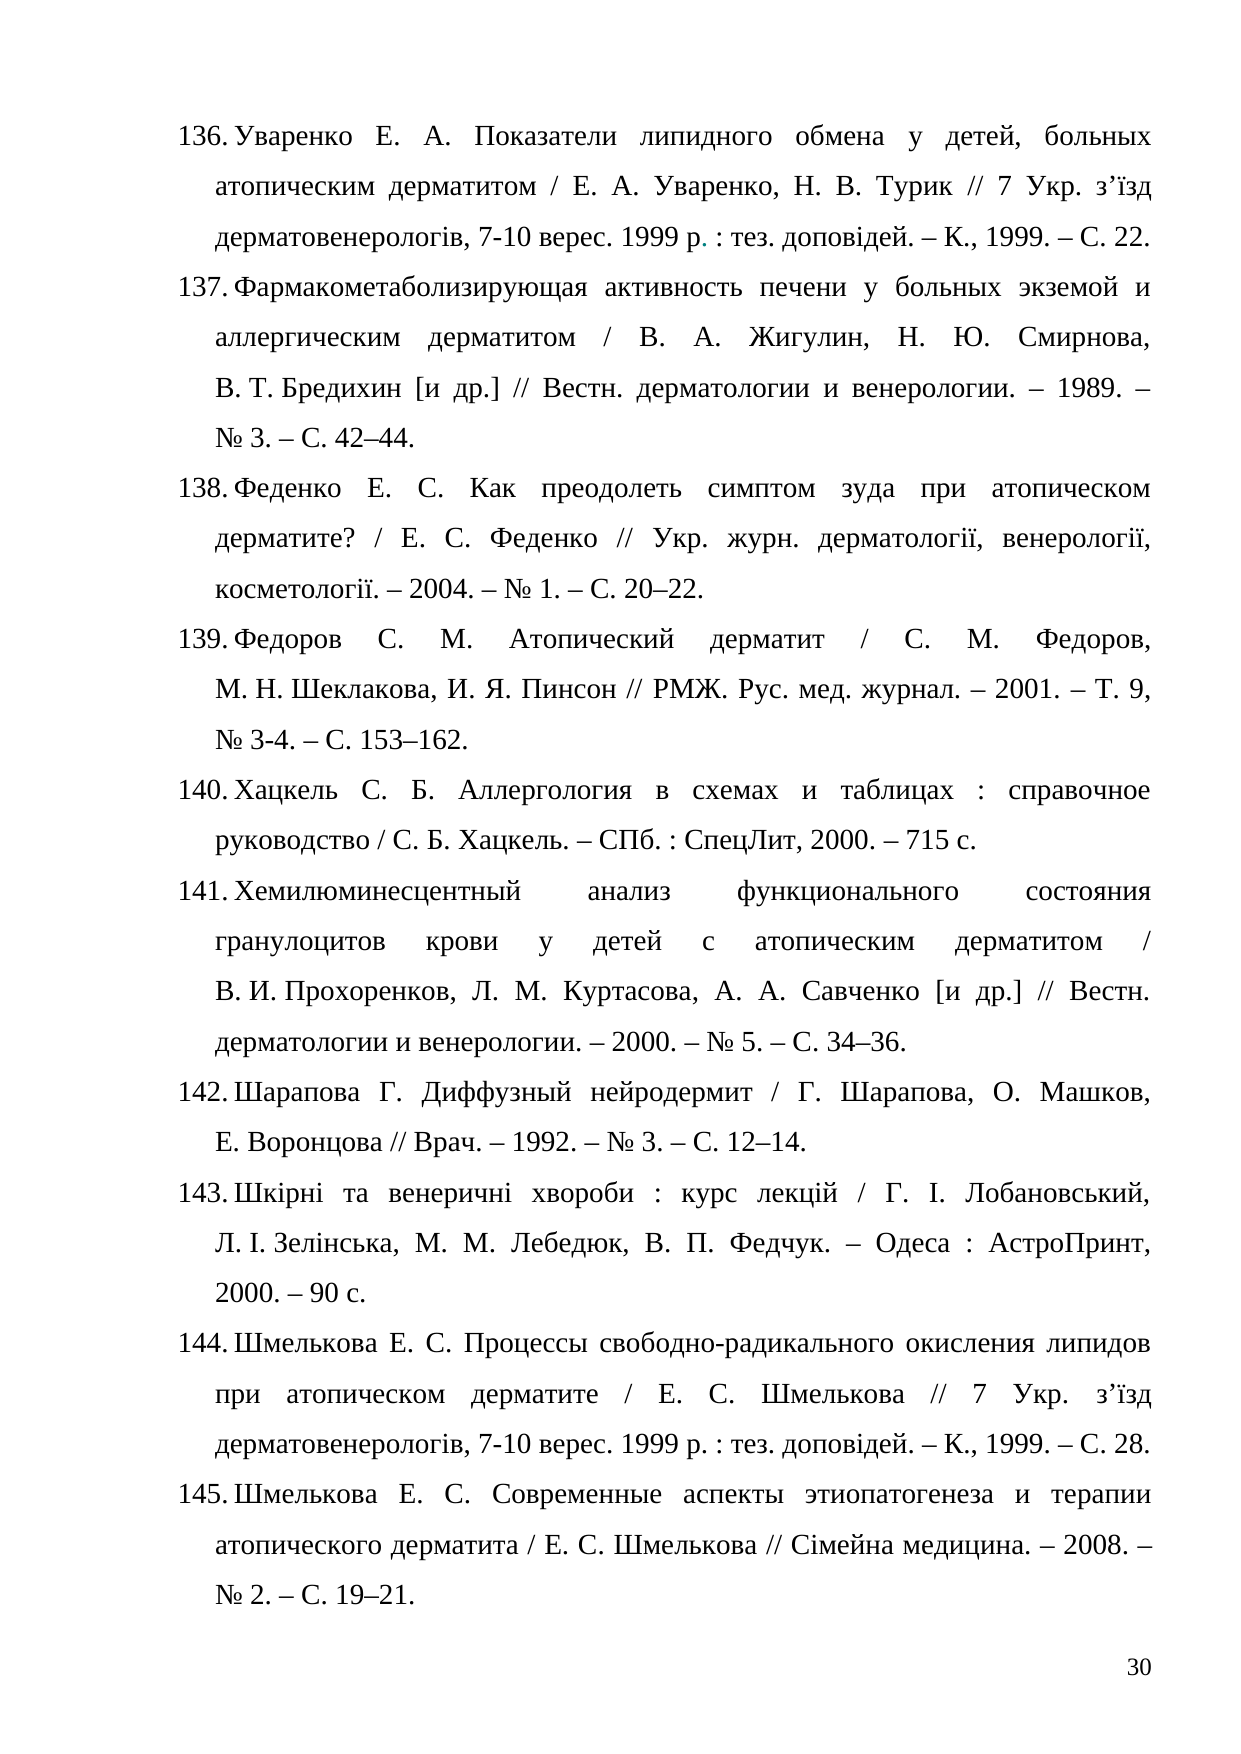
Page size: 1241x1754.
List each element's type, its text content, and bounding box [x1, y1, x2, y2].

list Хацкель С. Б. Аллергология в схемах и таблицах : справочное руководство / С. Б. Хацкель. – СПб. : СпецЛит, 2000. – 715 с. [177, 772, 1152, 856]
list Уваренко Е. А. Показатели липидного обмена у детей, больных атопическим дерматитом / Е. А. Уваренко, Н. В. Турик // 7 Укр. з’їзд дерматовенерологів, 7-10 верес. 1999 р. : тез. доповідей. – К., 1999. – С. 22. [177, 118, 1152, 252]
list Федоров С. М. Атопический дерматит / С. М. Федоров, М. Н. Шеклакова, И. Я. Пинсон // РМЖ. Рус. мед. журнал. – 2001. – Т. 9, № 3-4. – С. 153–162. [177, 621, 1152, 755]
list Феденко Е. С. Как преодолеть симптом зуда при атопическом дерматите? / Е. С. Феденко // Укр. журн. дерматології, венерології, косметології. – 2004. – № 1. – С. 20–22. [177, 470, 1152, 604]
list Шмелькова Е. С. Современные аспекты этиопатогенеза и терапии атопического дерматита / Е. С. Шмелькова // Сімейна медицина. – 2008. – № 2. – C. 19–21. [177, 1477, 1152, 1611]
list Хемилюминесцентный анализ функционального состояния гранулоцитов крови у детей с атопическим дерматитом / В. И. Прохоренков, Л. М. Куртасова, А. А. Савченко [и др.] // Вестн. дерматологии и венерологии. – 2000. – № 5. – С. 34–36. [177, 873, 1152, 1057]
list Фармакометаболизирующая активность печени у больных экземой и аллергическим дерматитом / В. А. Жигулин, Н. Ю. Смирнова, В. Т. Бредихин [и др.] // Вестн. дерматологии и венерологии. – 1989. – № 3. – С. 42–44. [177, 269, 1152, 453]
list Шарапова Г. Диффузный нейродермит / Г. Шарапова, О. Машков, Е. Воронцова // Врач. – 1992. – № 3. – С. 12–14. [177, 1074, 1152, 1158]
list Шкірні та венеричні хвороби : курс лекцій / Г. І. Лобановський, Л. І. Зелінська, М. М. Лебедюк, В. П. Федчук. – Одеса : АстроПринт, 2000. – 90 с. [177, 1175, 1152, 1309]
list Шмелькова Е. С. Процессы свободно-радикального окисления липидов при атопическом дерматите / Е. С. Шмелькова // 7 Укр. з’їзд дерматовенерологів, 7-10 верес. 1999 р. : тез. доповідей. – К., 1999. – С. 28. [177, 1326, 1152, 1460]
